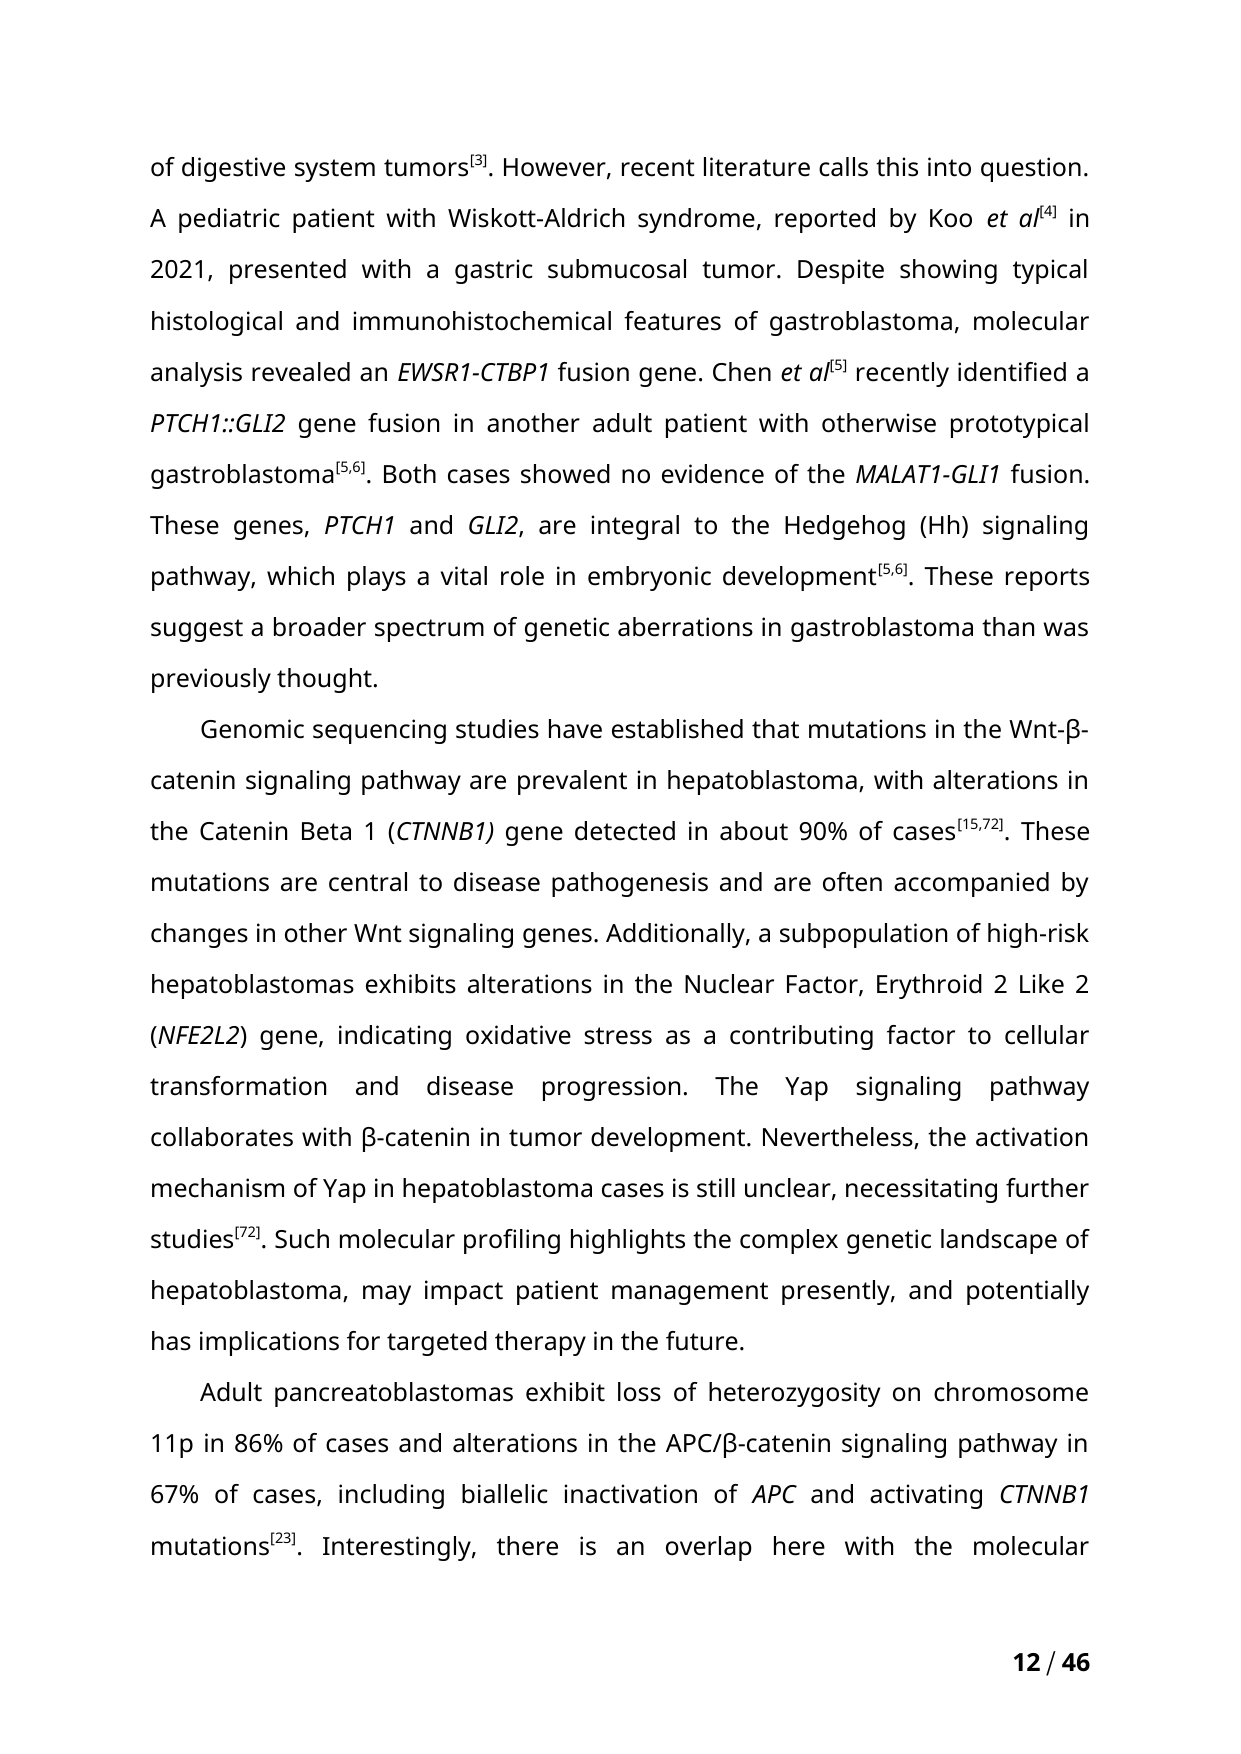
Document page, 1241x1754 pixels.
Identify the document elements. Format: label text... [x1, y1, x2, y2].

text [150, 150, 1090, 694]
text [150, 1375, 1090, 1562]
text Genomic sequencing studies have established that mutations in the Wnt-β-catenin signaling pathway are prevalent in hepatoblastoma, with alterations in the Catenin Beta 1 (CTNNB1) gene detected in about 90% of cases[15,72]. These mutations are central to disease pathogenesis and are often accompanied by changes in other Wnt signaling genes. Additionally, a subpopulation of high-risk hepatoblastomas exhibits alterations in the Nuclear Factor, Erythroid 2 Like 2 (NFE2L2) gene, indicating oxidative stress as a contributing factor to cellular transformation and disease progression. The Yap signaling pathway collaborates with β-catenin in tumor development. Nevertheless, the activation mechanism of Yap in hepatoblastoma cases is still unclear, necessitating further studies[72]. Such molecular profiling highlights the complex genetic landscape of hepatoblastoma, may impact patient management presently, and potentially has implications for targeted therapy in the future. [150, 711, 1090, 1358]
